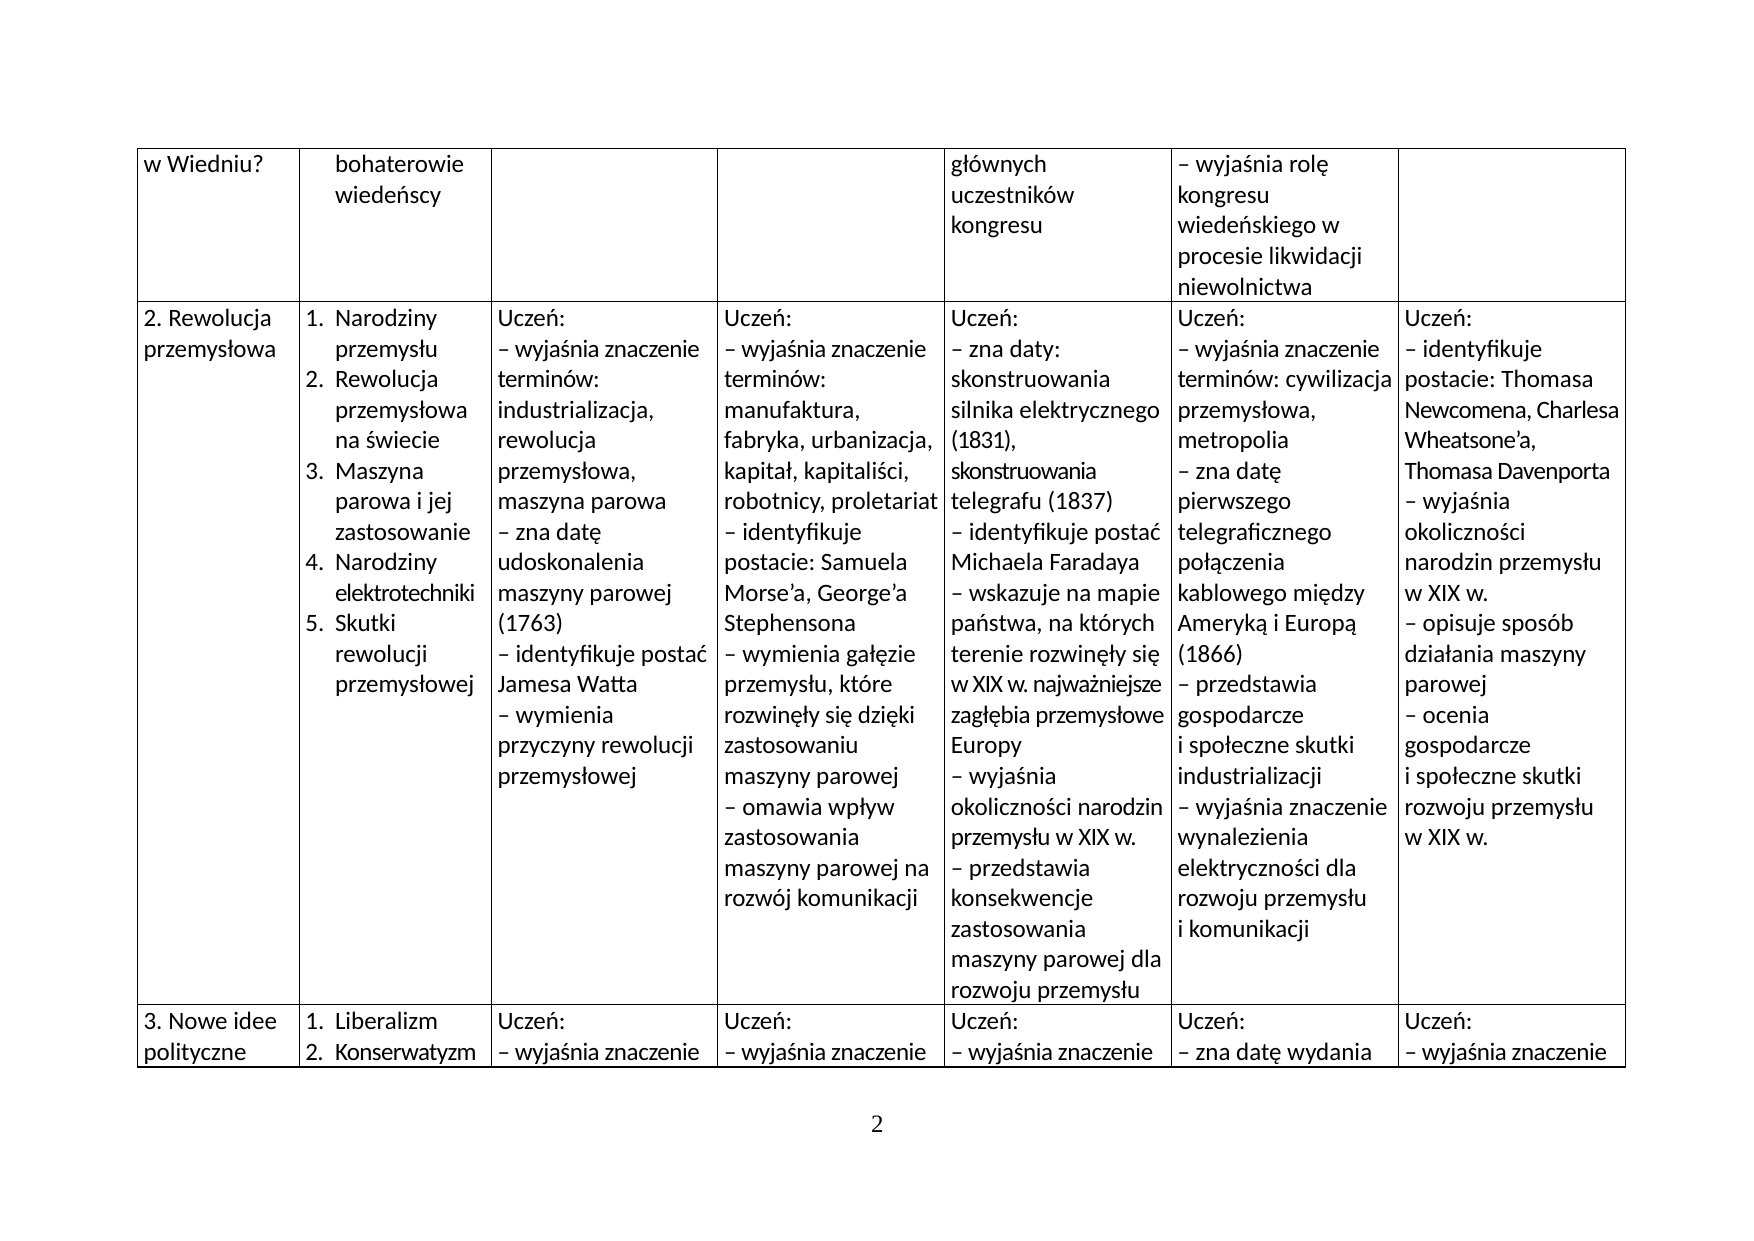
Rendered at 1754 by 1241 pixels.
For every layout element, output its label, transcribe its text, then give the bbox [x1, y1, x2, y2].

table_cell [1172, 1005, 1398, 1066]
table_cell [945, 1005, 1171, 1066]
table_cell Uczeń: – wyjaśnia znaczenie terminów: cywilizacja przemysłowa, metropolia – zna datę pierwszego telegraficznego połączenia kablowego między Ameryką i Europą (1866) – przedstawia gospodarcze i społeczne skutki industrializacji – wyjaśnia znaczenie wynalezienia elektryczności dla rozwoju przemysłu i komunikacji [1172, 302, 1398, 1004]
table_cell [945, 149, 1171, 301]
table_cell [718, 1005, 944, 1066]
table_cell Dlaczego Wiedeń? Przebieg obrad Główni bohaterowie wiedeńscy [300, 149, 491, 301]
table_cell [492, 1005, 717, 1066]
table_cell Uczeń: – wyjaśnia znaczenie terminów: industrializacja, rewolucja przemysłowa, maszyna parowa – zna datę udoskonalenia maszyny parowej (1763) – identyfikuje postać Jamesa Watta – wymienia przyczyny rewolucji przemysłowej [492, 302, 717, 1004]
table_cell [1399, 1005, 1625, 1066]
table_cell [492, 149, 717, 301]
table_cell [138, 1005, 299, 1066]
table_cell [1399, 149, 1625, 301]
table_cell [300, 1005, 491, 1066]
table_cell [138, 149, 299, 301]
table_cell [718, 149, 944, 301]
table_cell Narodziny przemysłu Rewolucja przemysłowa na świecie Maszyna parowa i jej zastosowanie Narodziny elektrotechniki Skutki rewolucji przemysłowej [300, 302, 491, 1004]
table_cell Uczeń: – zna daty: skonstruowania silnika elektrycznego (1831), skonstruowania telegrafu (1837) – identyfikuje postać Michaela Faradaya – wskazuje na mapie państwa, na których terenie rozwinęły się w XIX w. najważniejsze zagłębia przemysłowe Europy – wyjaśnia okoliczności narodzin przemysłu w XIX w. – przedstawia konsekwencje zastosowania maszyny parowej dla rozwoju przemysłu [945, 302, 1171, 1004]
table_cell Uczeń: – identyfikuje postacie: Thomasa Newcomena, Charlesa Wheatsone’a, Thomasa Davenporta – wyjaśnia okoliczności narodzin przemysłu w XIX w. – opisuje sposób działania maszyny parowej – ocenia gospodarcze i społeczne skutki rozwoju przemysłu w XIX w. [1399, 302, 1625, 1004]
table_cell 2. Rewolucja przemysłowa [138, 302, 299, 1004]
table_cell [1172, 149, 1398, 301]
table_cell Uczeń: – wyjaśnia znaczenie terminów: manufaktura, fabryka, urbanizacja, kapitał, kapitaliści, robotnicy, proletariat – identyfikuje postacie: Samuela Morse’a, George’a Stephensona – wymienia gałęzie przemysłu, które rozwinęły się dzięki zastosowaniu maszyny parowej – omawia wpływ zastosowania maszyny parowej na rozwój komunikacji [718, 302, 944, 1004]
